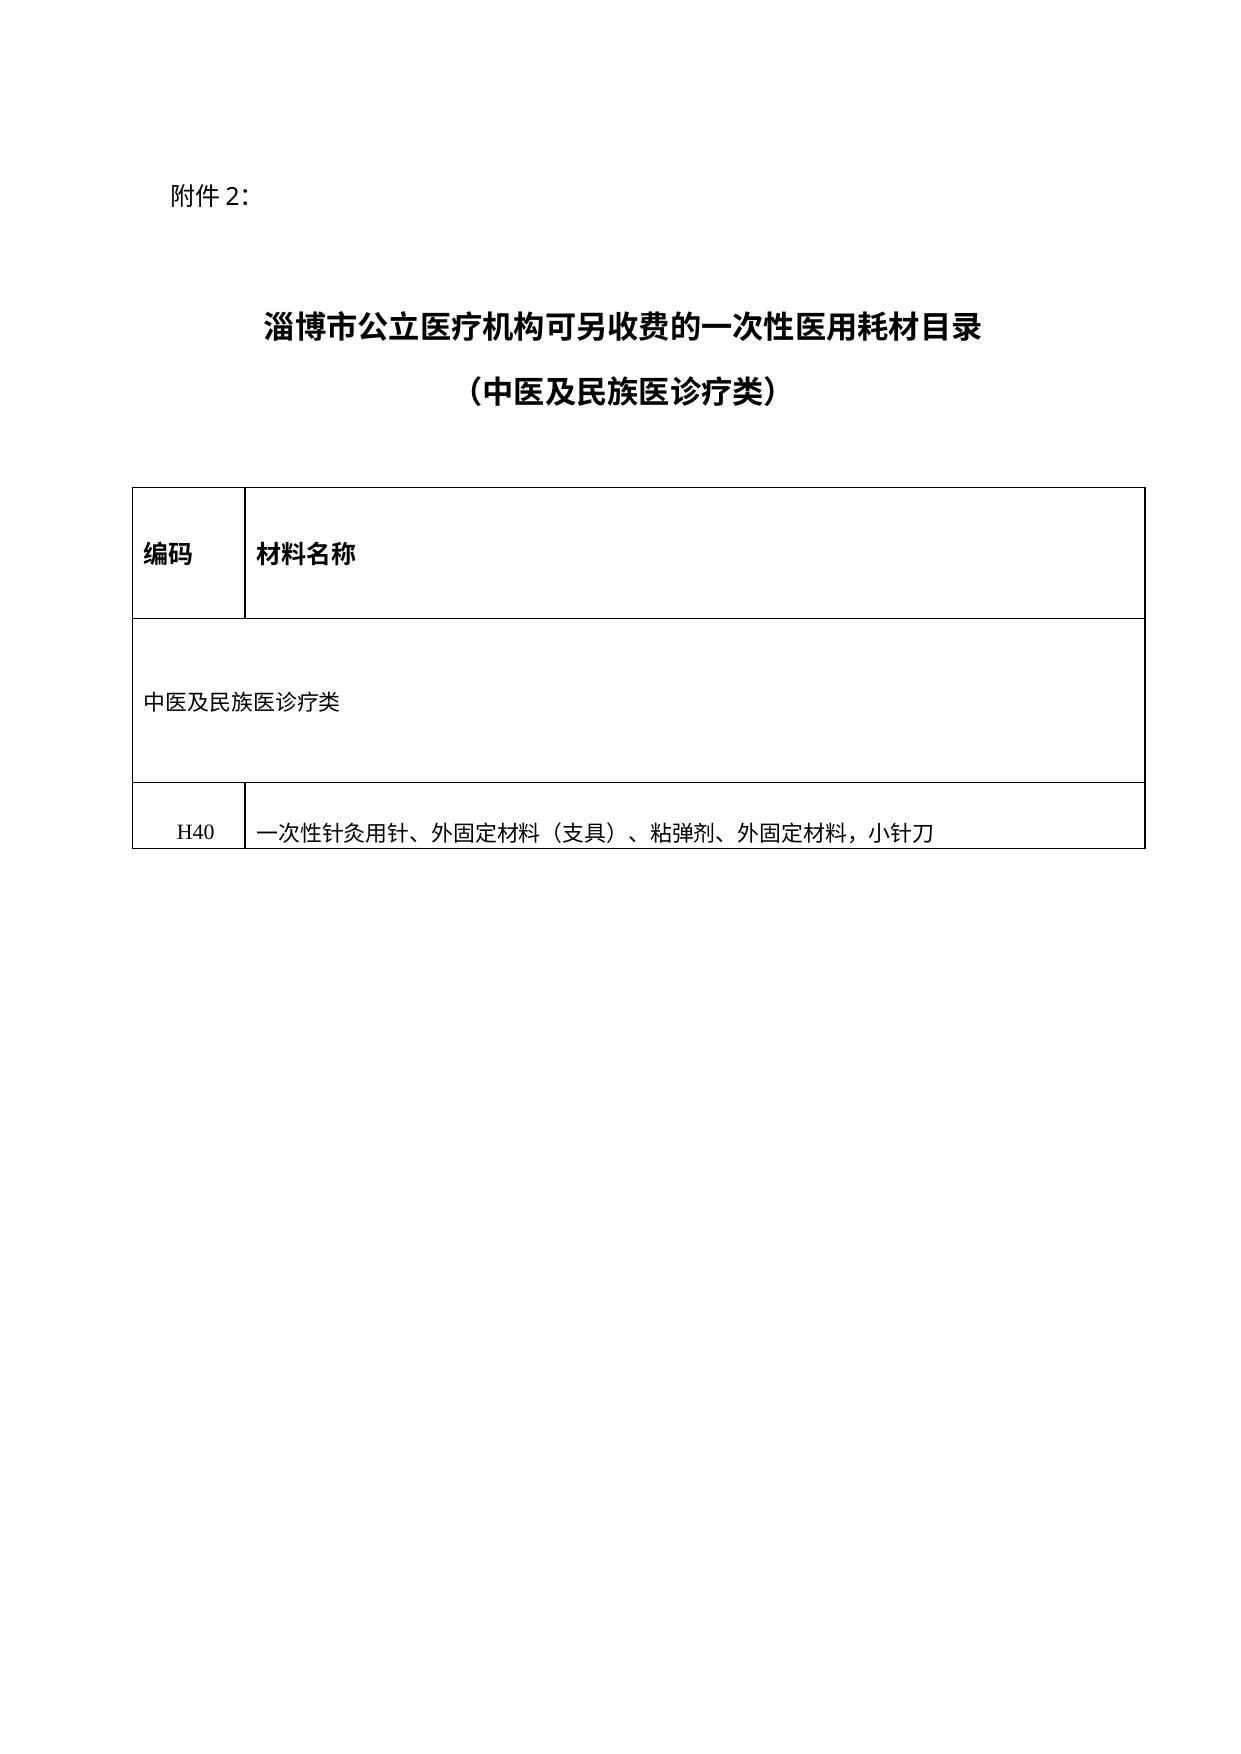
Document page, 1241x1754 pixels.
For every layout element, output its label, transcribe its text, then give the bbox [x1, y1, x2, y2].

text 淄博市公立医疗机构可另收费的一次性医用耗材目录 [170, 292, 1070, 357]
table_cell 中医及民族医诊疗类 [133, 619, 1144, 782]
table_header 编码 [133, 488, 244, 618]
table_header 材料名称 [246, 488, 1144, 618]
table_cell H40 [133, 783, 244, 848]
table_cell 一次性针灸用针、外固定材料（支具）、粘弹剂、外固定材料，小针刀 [246, 783, 1144, 848]
text 附件2： [170, 162, 1070, 227]
text （中医及民族医诊疗类） [170, 357, 1070, 422]
